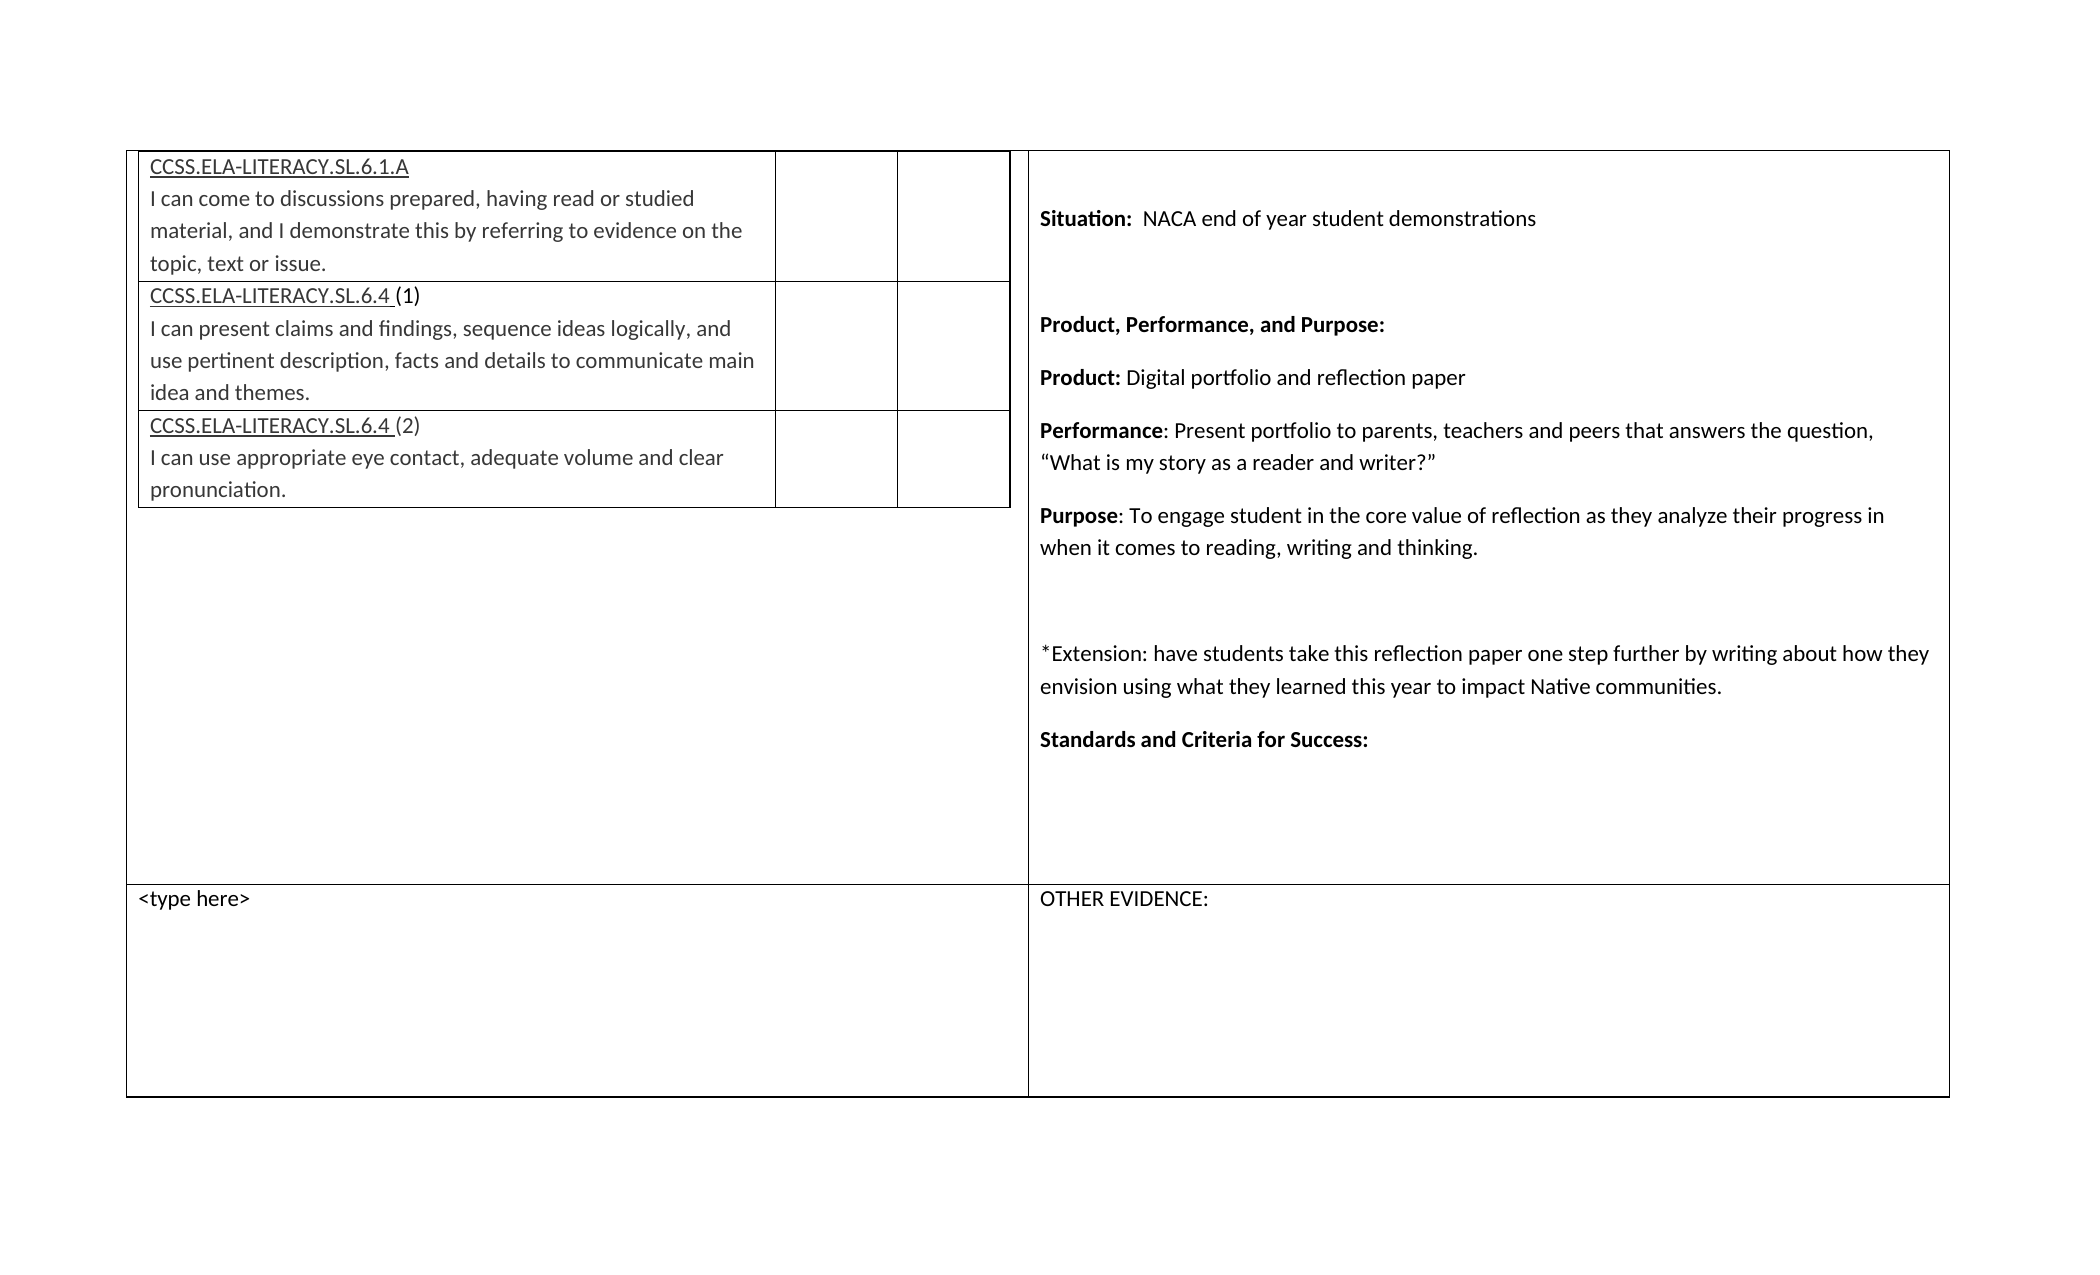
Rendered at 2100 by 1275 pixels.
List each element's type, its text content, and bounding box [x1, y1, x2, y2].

table_cell Standards-based A+ Rubric in Student-friendly Language [127, 151, 1028, 883]
table_cell <type here> [127, 885, 1028, 1096]
table_cell OTHER EVIDENCE: [1029, 885, 1949, 1096]
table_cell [1029, 151, 1949, 883]
